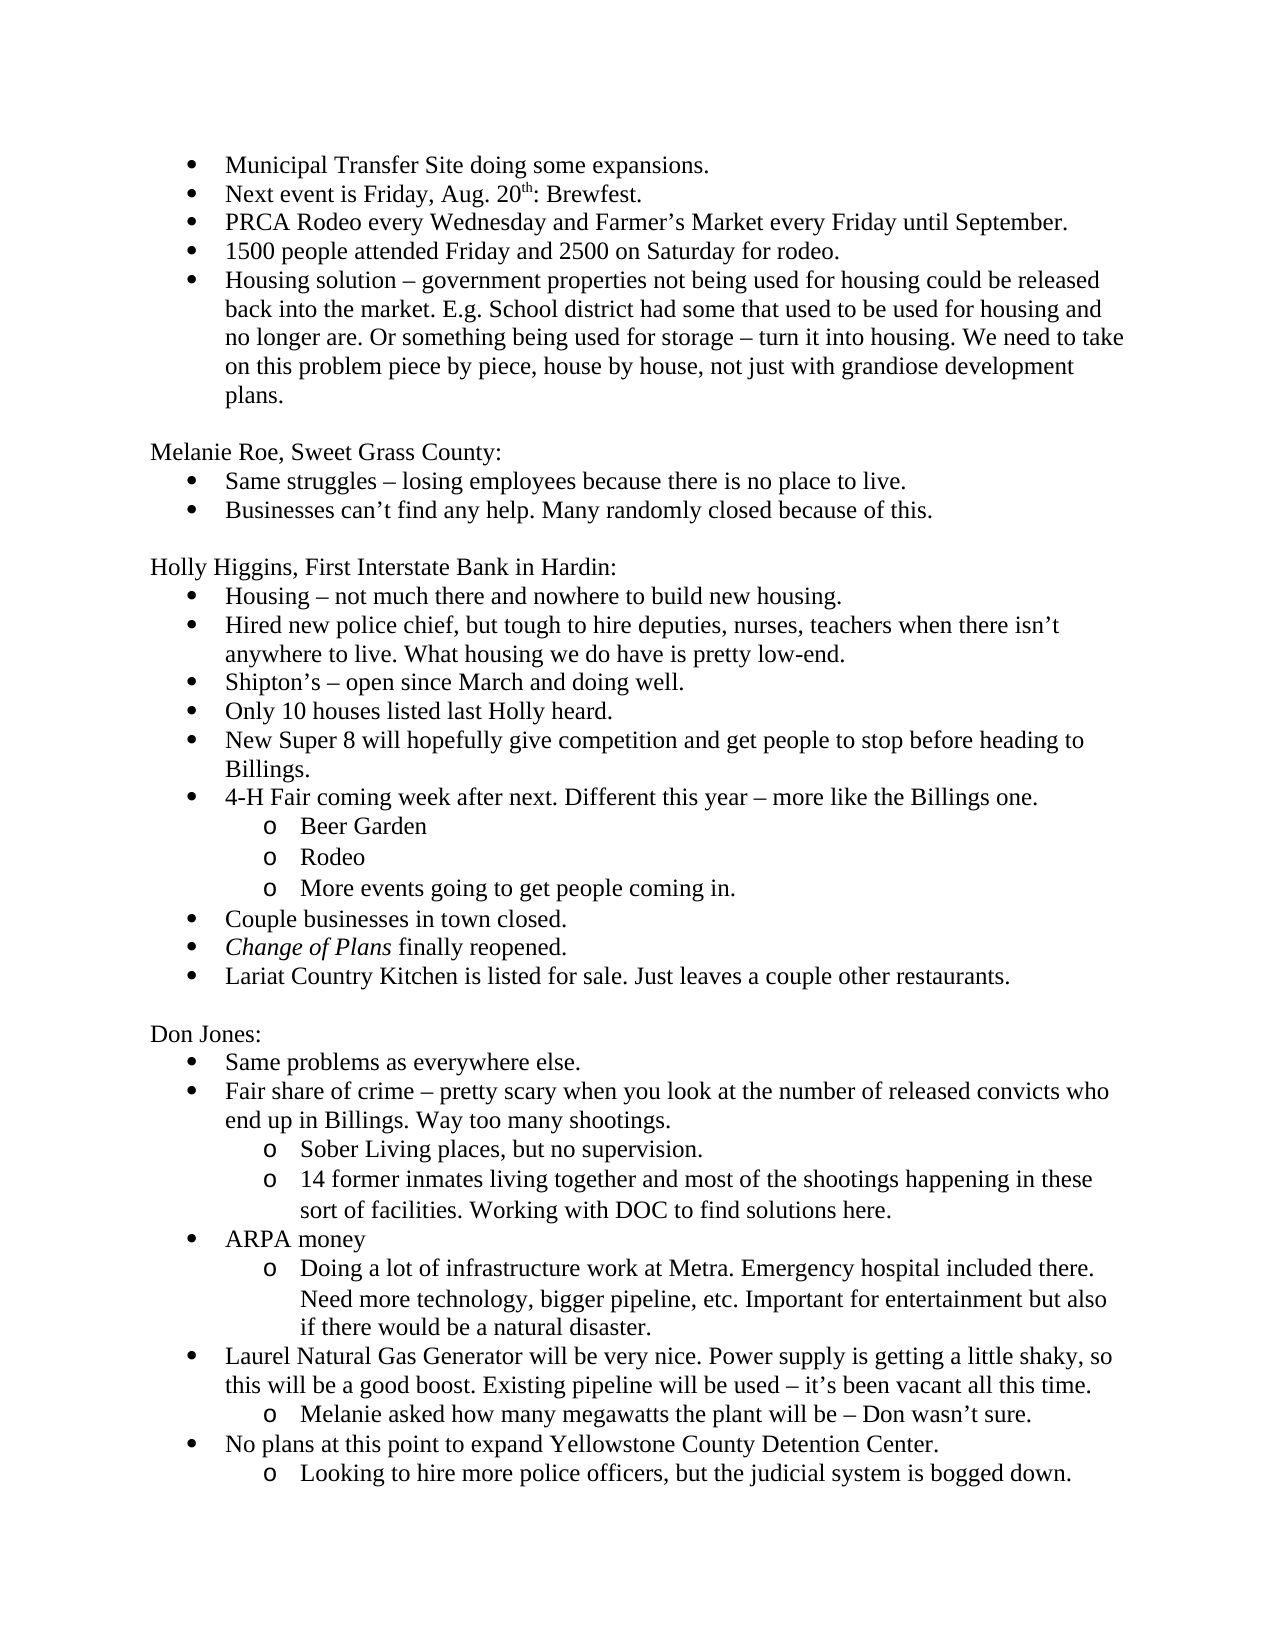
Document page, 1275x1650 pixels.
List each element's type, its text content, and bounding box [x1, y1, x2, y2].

list ARPA money [187, 1224, 1125, 1253]
text Don Jones: [150, 1019, 1125, 1047]
list 14 former inmates living together and most of the shootings happening in these sort of facilities. Working with DOC to find solutions here. [262, 1164, 1125, 1224]
list Housing solution – government properties not being used for housing could be released back into the market. E.g. School district had some that used to be used for housing and no longer are. Or something being used for storage – turn it into housing. We need to take on this problem piece by piece, house by house, not just with grandiose development plans. [187, 265, 1125, 409]
list Melanie asked how many megawatts the plant will be – Don wasn’t sure. [262, 1399, 1125, 1429]
list 1500 people attended Friday and 2500 on Saturday for rodeo. [187, 236, 1125, 265]
list Beer Garden [262, 811, 1125, 842]
list Fair share of crime – pretty scary when you look at the number of released convicts who end up in Billings. Way too many shootings. [187, 1076, 1125, 1134]
list Laurel Natural Gas Generator will be very nice. Power supply is getting a little shaky, so this will be a good boost. Existing pipeline will be used – it’s been vacant all this time. [187, 1341, 1125, 1399]
list Looking to hire more police officers, but the judicial system is bogged down. [262, 1458, 1125, 1489]
list Hired new police chief, but tough to hire deputies, nurses, teachers when there isn’t anywhere to live. What housing we do have is pretty low-end. [187, 610, 1125, 667]
list Only 10 houses listed last Holly heard. [187, 696, 1125, 725]
list Same struggles – losing employees because there is no place to live. [187, 466, 1125, 495]
list Doing a lot of infrastructure work at Metra. Emergency hospital included there. Need more technology, bigger pipeline, etc. Important for entertainment but also if there would be a natural disaster. [262, 1253, 1125, 1341]
text Melanie Roe, Sweet Grass County: [150, 437, 1125, 466]
list Sober Living places, but no supervision. [262, 1134, 1125, 1164]
list Shipton’s – open since March and doing well. [187, 667, 1125, 696]
list Next event is Friday, Aug. 20th: Brewfest. [187, 179, 1125, 207]
list No plans at this point to expand Yellowstone County Detention Center. [187, 1429, 1125, 1458]
list Lariat Country Kitchen is listed for sale. Just leaves a couple other restaurants. [187, 961, 1125, 990]
list Rodeo [262, 842, 1125, 873]
list PRCA Rodeo every Wednesday and Farmer’s Market every Friday until September. [187, 207, 1125, 236]
text Holly Higgins, First Interstate Bank in Hardin: [150, 552, 1125, 581]
list New Super 8 will hopefully give competition and get people to stop before heading to Billings. [187, 725, 1125, 782]
list Housing – not much there and nowhere to build new housing. [187, 581, 1125, 610]
list Couple businesses in town closed. [187, 904, 1125, 932]
list Change of Plans finally reopened. [187, 932, 1125, 961]
list More events going to get people coming in. [262, 873, 1125, 904]
list 4-H Fair coming week after next. Different this year – more like the Billings one. [187, 782, 1125, 811]
list Businesses can’t find any help. Many randomly closed because of this. [187, 495, 1125, 524]
list Municipal Transfer Site doing some expansions. [187, 150, 1125, 179]
list Same problems as everywhere else. [187, 1047, 1125, 1076]
